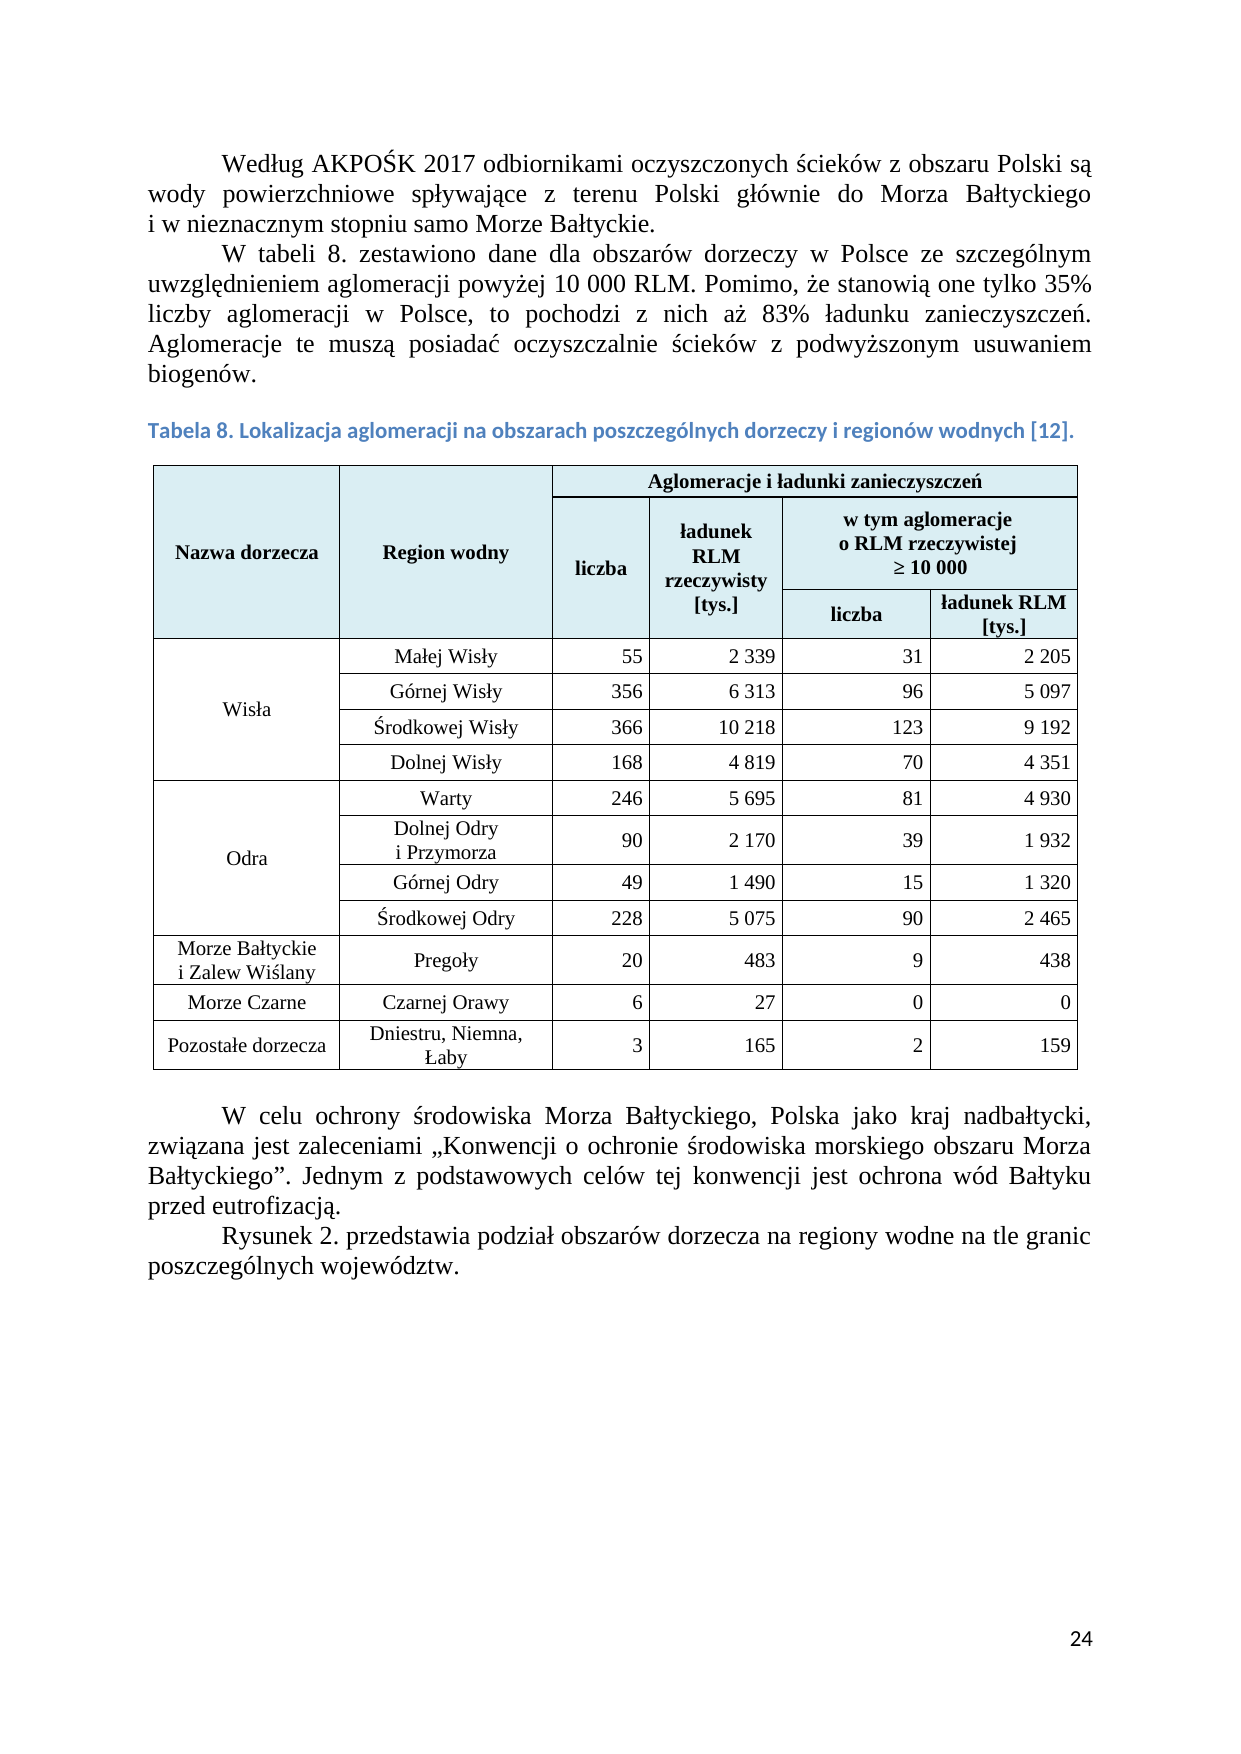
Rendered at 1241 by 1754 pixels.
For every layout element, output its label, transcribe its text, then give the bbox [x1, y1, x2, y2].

text Według AKPOŚK 2017 odbiornikami oczyszczonych ścieków z obszaru Polski są wody powierzchniowe spływające z terenu Polski głównie do Morza Bałtyckiego i w nieznacznym stopniu samo Morze Bałtyckie. [148, 148, 1093, 238]
table_cell 2 465 [931, 901, 1077, 935]
table_cell Górnej Wisły [340, 674, 552, 709]
table_cell 10 218 [650, 710, 782, 744]
table_cell 5 075 [650, 901, 782, 935]
table_cell 31 [783, 639, 930, 673]
table_cell Wisła [154, 639, 339, 779]
table_cell 81 [783, 781, 930, 815]
table_cell 5 097 [931, 674, 1077, 709]
table_cell Morze Czarne [154, 985, 339, 1019]
table_cell 20 [553, 936, 649, 984]
table_cell 1 320 [931, 865, 1077, 899]
table_cell 0 [931, 985, 1077, 1019]
table_cell Środkowej Odry [340, 901, 552, 935]
table_cell 168 [553, 745, 649, 779]
table_cell 366 [553, 710, 649, 744]
text W celu ochrony środowiska Morza Bałtyckiego, Polska jako kraj nadbałtycki, związana jest zaleceniami „Konwencji o ochronie środowiska morskiego obszaru Morza Bałtyckiego”. Jednym z podstawowych celów tej konwencji jest ochrona wód Bałtyku przed eutrofizacją. [148, 1100, 1093, 1220]
table_cell Morze Bałtyckie i Zalew Wiślany [154, 936, 339, 984]
table_cell ładunek RLM [tys.] [931, 590, 1077, 638]
text W tabeli 8. zestawiono dane dla obszarów dorzeczy w Polsce ze szczególnym uwzględnieniem aglomeracji powyżej 10 000 RLM. Pomimo, że stanowią one tylko 35% liczby aglomeracji w Polsce, to pochodzi z nich aż 83% ładunku zanieczyszczeń. Aglomeracje te muszą posiadać oczyszczalnie ścieków z podwyższonym usuwaniem biogenów. [148, 238, 1093, 388]
table_cell Czarnej Orawy [340, 985, 552, 1019]
table_cell 228 [553, 901, 649, 935]
table_cell 2 170 [650, 816, 782, 864]
table_cell liczba [783, 590, 930, 638]
table_cell 123 [783, 710, 930, 744]
table_cell 9 192 [931, 710, 1077, 744]
table_cell Warty [340, 781, 552, 815]
table_cell 96 [783, 674, 930, 709]
table_cell Górnej Odry [340, 865, 552, 899]
table_cell 4 930 [931, 781, 1077, 815]
table_cell Dolnej Wisły [340, 745, 552, 779]
table_cell Odra [154, 781, 339, 935]
table_cell 5 695 [650, 781, 782, 815]
table_cell Środkowej Wisły [340, 710, 552, 744]
table_cell Pozostałe dorzecza [154, 1021, 339, 1069]
table_cell Pregoły [340, 936, 552, 984]
table_cell 2 339 [650, 639, 782, 673]
table_header Region wodny [340, 466, 552, 638]
table_cell Dolnej Odry i Przymorza [340, 816, 552, 864]
table_cell 356 [553, 674, 649, 709]
text Tabela 8. Lokalizacja aglomeracji na obszarach poszczególnych dorzeczy i regionów wodnych [12]. [148, 416, 1093, 444]
table_cell 90 [553, 816, 649, 864]
table_cell 165 [650, 1021, 782, 1069]
table_cell 4 819 [650, 745, 782, 779]
table_cell 3 [553, 1021, 649, 1069]
table_cell 438 [931, 936, 1077, 984]
table_cell 6 313 [650, 674, 782, 709]
table_cell Małej Wisły [340, 639, 552, 673]
table_cell w tym aglomeracje o RLM rzeczywistej ≥ 10 000 [783, 498, 1077, 589]
table_cell 6 [553, 985, 649, 1019]
table_header Aglomeracje i ładunki zanieczyszczeń [553, 466, 1077, 496]
table_cell 246 [553, 781, 649, 815]
table_cell 27 [650, 985, 782, 1019]
table_cell 483 [650, 936, 782, 984]
table_cell 4 351 [931, 745, 1077, 779]
table_cell 0 [783, 985, 930, 1019]
table_cell 2 [783, 1021, 930, 1069]
table_cell ładunek RLM rzeczywisty [tys.] [650, 498, 782, 638]
table_cell 15 [783, 865, 930, 899]
text Rysunek 2. przedstawia podział obszarów dorzecza na regiony wodne na tle granic poszczególnych województw. [148, 1220, 1093, 1280]
table_cell 1 490 [650, 865, 782, 899]
table_cell 49 [553, 865, 649, 899]
table_cell Dniestru, Niemna, Łaby [340, 1021, 552, 1069]
table_header Nazwa dorzecza [154, 466, 339, 638]
table_cell 9 [783, 936, 930, 984]
table_cell 39 [783, 816, 930, 864]
table_cell liczba [553, 498, 649, 638]
table_cell 159 [931, 1021, 1077, 1069]
table_cell 90 [783, 901, 930, 935]
table_cell 70 [783, 745, 930, 779]
table_cell 2 205 [931, 639, 1077, 673]
table_cell 55 [553, 639, 649, 673]
table_cell 1 932 [931, 816, 1077, 864]
